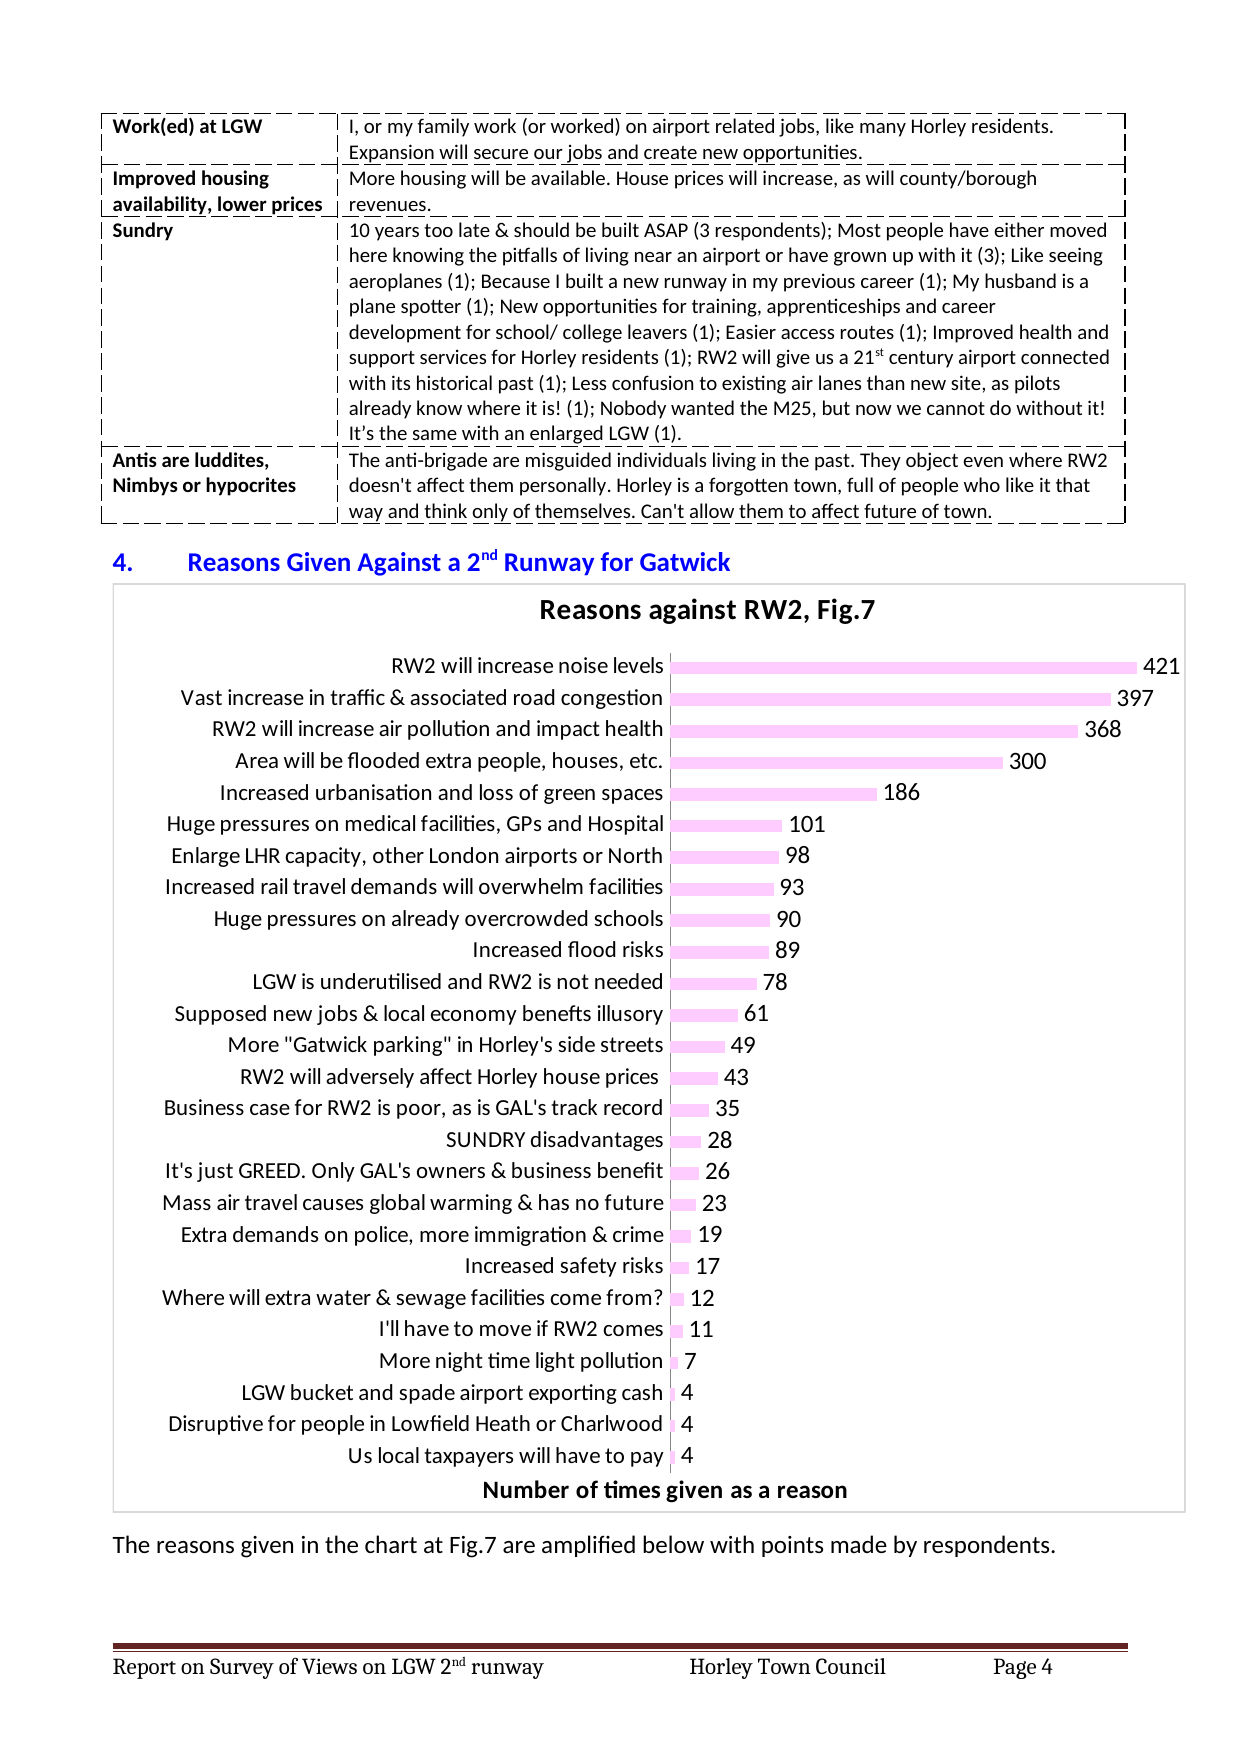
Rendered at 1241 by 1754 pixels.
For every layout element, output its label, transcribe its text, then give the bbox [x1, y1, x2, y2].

table_cell More housing will be available. House prices will increase, as will county/borough revenues. [338, 164, 1125, 216]
text The reasons given in the chart at Fig.7 are amplified below with points made by respondents. [112, 1529, 1128, 1560]
subtitle Reasons Given Against a 2nd Runway for Gatwick [112, 545, 1128, 578]
table_cell The anti-brigade are misguided individuals living in the past. They object even where RW2 doesn't affect them personally. Horley is a forgotten town, full of people who like it that way and think only of themselves. Can't allow them to affect future of town. [338, 446, 1125, 523]
table_cell 10 years too late & should be built ASAP (3 respondents); Most people have either moved here knowing the pitfalls of living near an airport or have grown up with it (3); Like seeing aeroplanes (1); Because I built a new runway in my previous career (1); My husband is a plane spotter (1); New opportunities for training, apprenticeships and career development for school/ college leavers (1); Easier access routes (1); Improved health and support services for Horley residents (1); RW2 will give us a 21st century airport connected with its historical past (1); Less confusion to existing air lanes than new site, as pilots already know where it is! (1); Nobody wanted the M25, but now we cannot do without it! It’s the same with an enlarged LGW (1). [338, 216, 1125, 446]
table_header Work(ed) at LGW [101, 113, 337, 164]
table_cell Antis are luddites, Nimbys or hypocrites [101, 446, 337, 523]
table_header I, or my family work (or worked) on airport related jobs, like many Horley residents. Expansion will secure our jobs and create new opportunities. [338, 113, 1125, 164]
table_cell Sundry [101, 216, 337, 446]
table_cell Improved housing availability, lower prices [101, 164, 337, 216]
